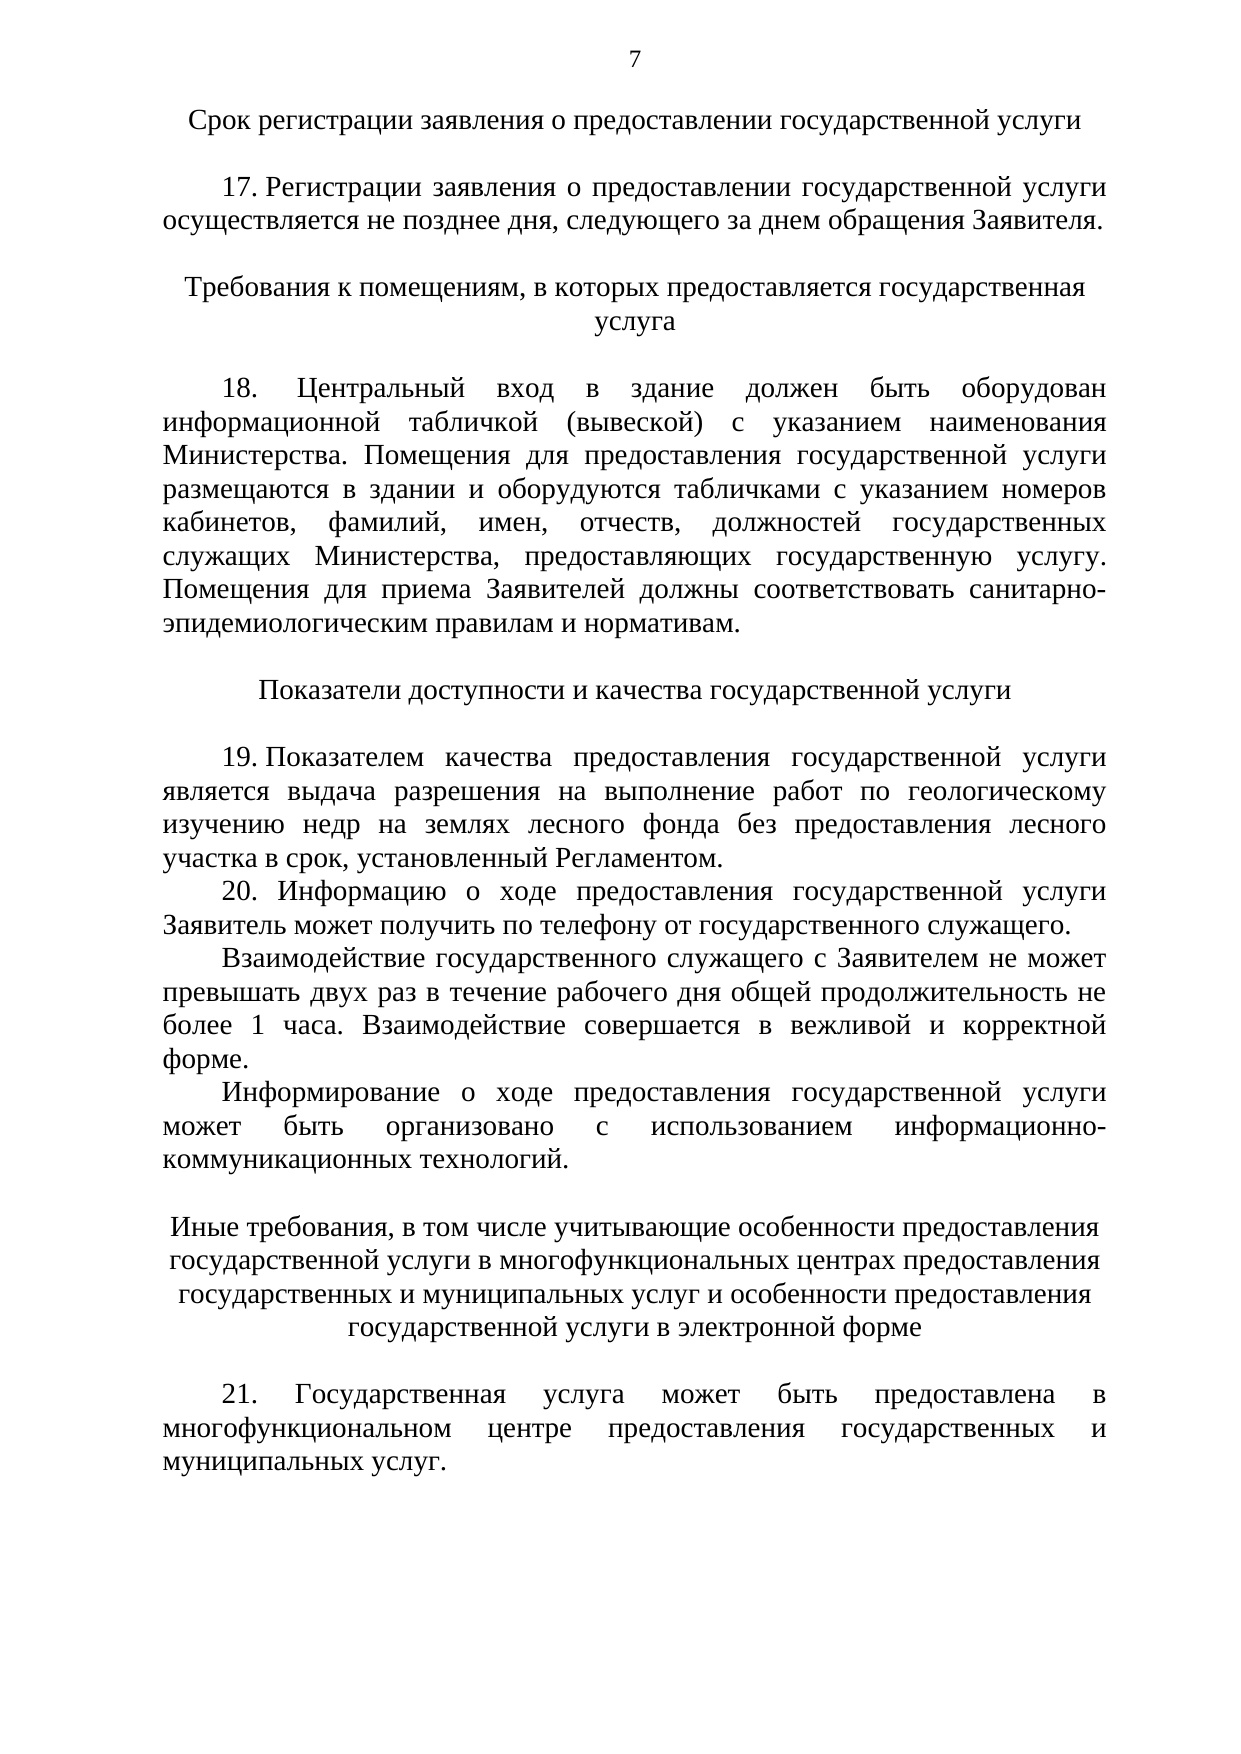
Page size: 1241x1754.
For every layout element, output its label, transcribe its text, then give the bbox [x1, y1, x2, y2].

text 21. Государственная услуга может быть предоставлена в многофункциональном центре предоставления государственных и муниципальных услуг. [162, 1376, 1107, 1477]
text Взаимодействие государственного служащего с Заявителем не может превышать двух раз в течение рабочего дня общей продолжительность не более 1 часа. Взаимодействие совершается в вежливой и корректной форме. [162, 940, 1107, 1074]
text Требования к помещениям, в которых предоставляется государственная услуга [162, 269, 1107, 337]
text Срок регистрации заявления о предоставлении государственной услуги [162, 102, 1107, 135]
text Иные требования, в том числе учитывающие особенности предоставления государственной услуги в многофункциональных центрах предоставления государственных и муниципальных услуг и особенности предоставления государственной услуги в электронной форме [162, 1209, 1107, 1343]
text Информирование о ходе предоставления государственной услуги может быть организовано с использованием информационно-коммуникационных технологий. [162, 1074, 1107, 1175]
text 19. Показателем качества предоставления государственной услуги является выдача разрешения на выполнение работ по геологическому изучению недр на землях лесного фонда без предоставления лесного участка в срок, установленный Регламентом. [162, 739, 1107, 873]
text 20. Информацию о ходе предоставления государственной услуги Заявитель может получить по телефону от государственного служащего. [162, 873, 1107, 940]
text 17. Регистрации заявления о предоставлении государственной услуги осуществляется не позднее дня, следующего за днем обращения Заявителя. [162, 169, 1107, 236]
text 18. Центральный вход в здание должен быть оборудован информационной табличкой (вывеской) с указанием наименования Министерства. Помещения для предоставления государственной услуги размещаются в здании и оборудуются табличками с указанием номеров кабинетов, фамилий, имен, отчеств, должностей государственных служащих Министерства, предоставляющих государственную услугу. Помещения для приема Заявителей должны соответствовать санитарно-эпидемиологическим правилам и нормативам. [162, 370, 1107, 638]
text Показатели доступности и качества государственной услуги [162, 672, 1107, 706]
